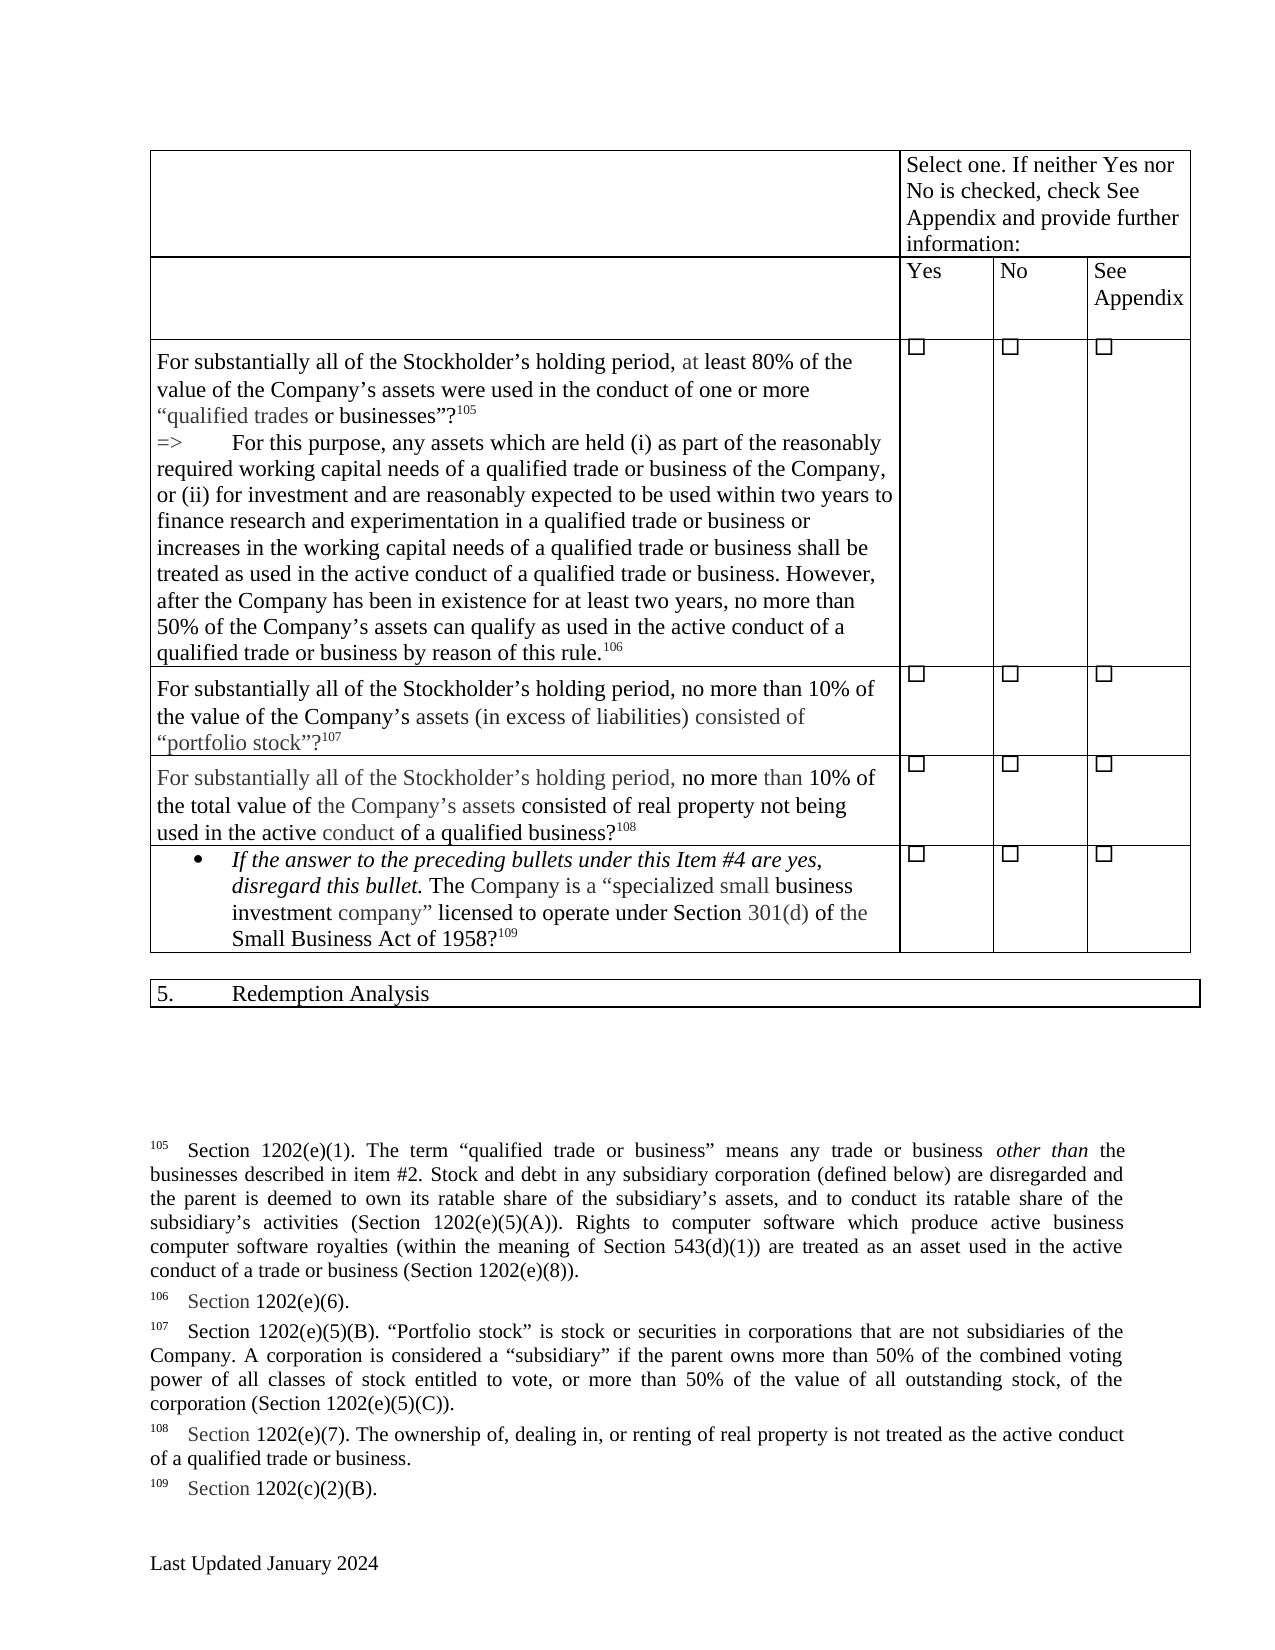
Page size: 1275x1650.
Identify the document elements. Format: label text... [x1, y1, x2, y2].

table_cell [994, 846, 1087, 952]
table_cell [901, 340, 993, 666]
table_cell [994, 340, 1087, 666]
table_cell If the answer to the preceding bullets under this Item #4 are yes, disregard this bullet. The Company is a “specialized small business investment company” licensed to operate under Section 301(d) of the Small Business Act of 1958? [151, 846, 899, 952]
table_cell For substantially all of the Stockholder’s holding period, no more than 10% of the total value of the Company’s assets consisted of real property not being used in the active conduct of a qualified business? [151, 756, 899, 845]
table_header 5. Redemption Analysis [151, 980, 1199, 1006]
table_cell [994, 667, 1087, 755]
table_cell [1088, 846, 1190, 952]
table_cell [901, 846, 993, 952]
table_cell [151, 258, 899, 339]
table_cell For substantially all of the Stockholder’s holding period, at least 80% of the value of the Company’s assets were used in the conduct of one or more “qualified trades or businesses”? => For this purpose, any assets which are held (i) as part of the reasonably required working capital needs of a qualified trade or business of the Company, or (ii) for investment and are reasonably expected to be used within two years to finance research and experimentation in a qualified trade or business or increases in the working capital needs of a qualified trade or business shall be treated as used in the active conduct of a qualified trade or business. However, after the Company has been in existence for at least two years, no more than 50% of the Company’s assets can qualify as used in the active conduct of a qualified trade or business by reason of this rule. [151, 340, 899, 666]
table_cell [1088, 667, 1190, 755]
table_header Select one. If neither Yes nor No is checked, check See Appendix and provide further information: [901, 151, 1190, 256]
table_cell [901, 667, 993, 755]
table_cell For substantially all of the Stockholder’s holding period, no more than 10% of the value of the Company’s assets (in excess of liabilities) consisted of “portfolio stock”? [151, 667, 899, 755]
table_cell See Appendix [1088, 258, 1190, 339]
table_cell Yes [901, 258, 993, 339]
table_cell [901, 756, 993, 845]
table_cell [1088, 340, 1190, 666]
table_cell No [994, 258, 1087, 339]
table_cell [994, 756, 1087, 845]
table_cell [1088, 756, 1190, 845]
table_header [151, 151, 899, 256]
